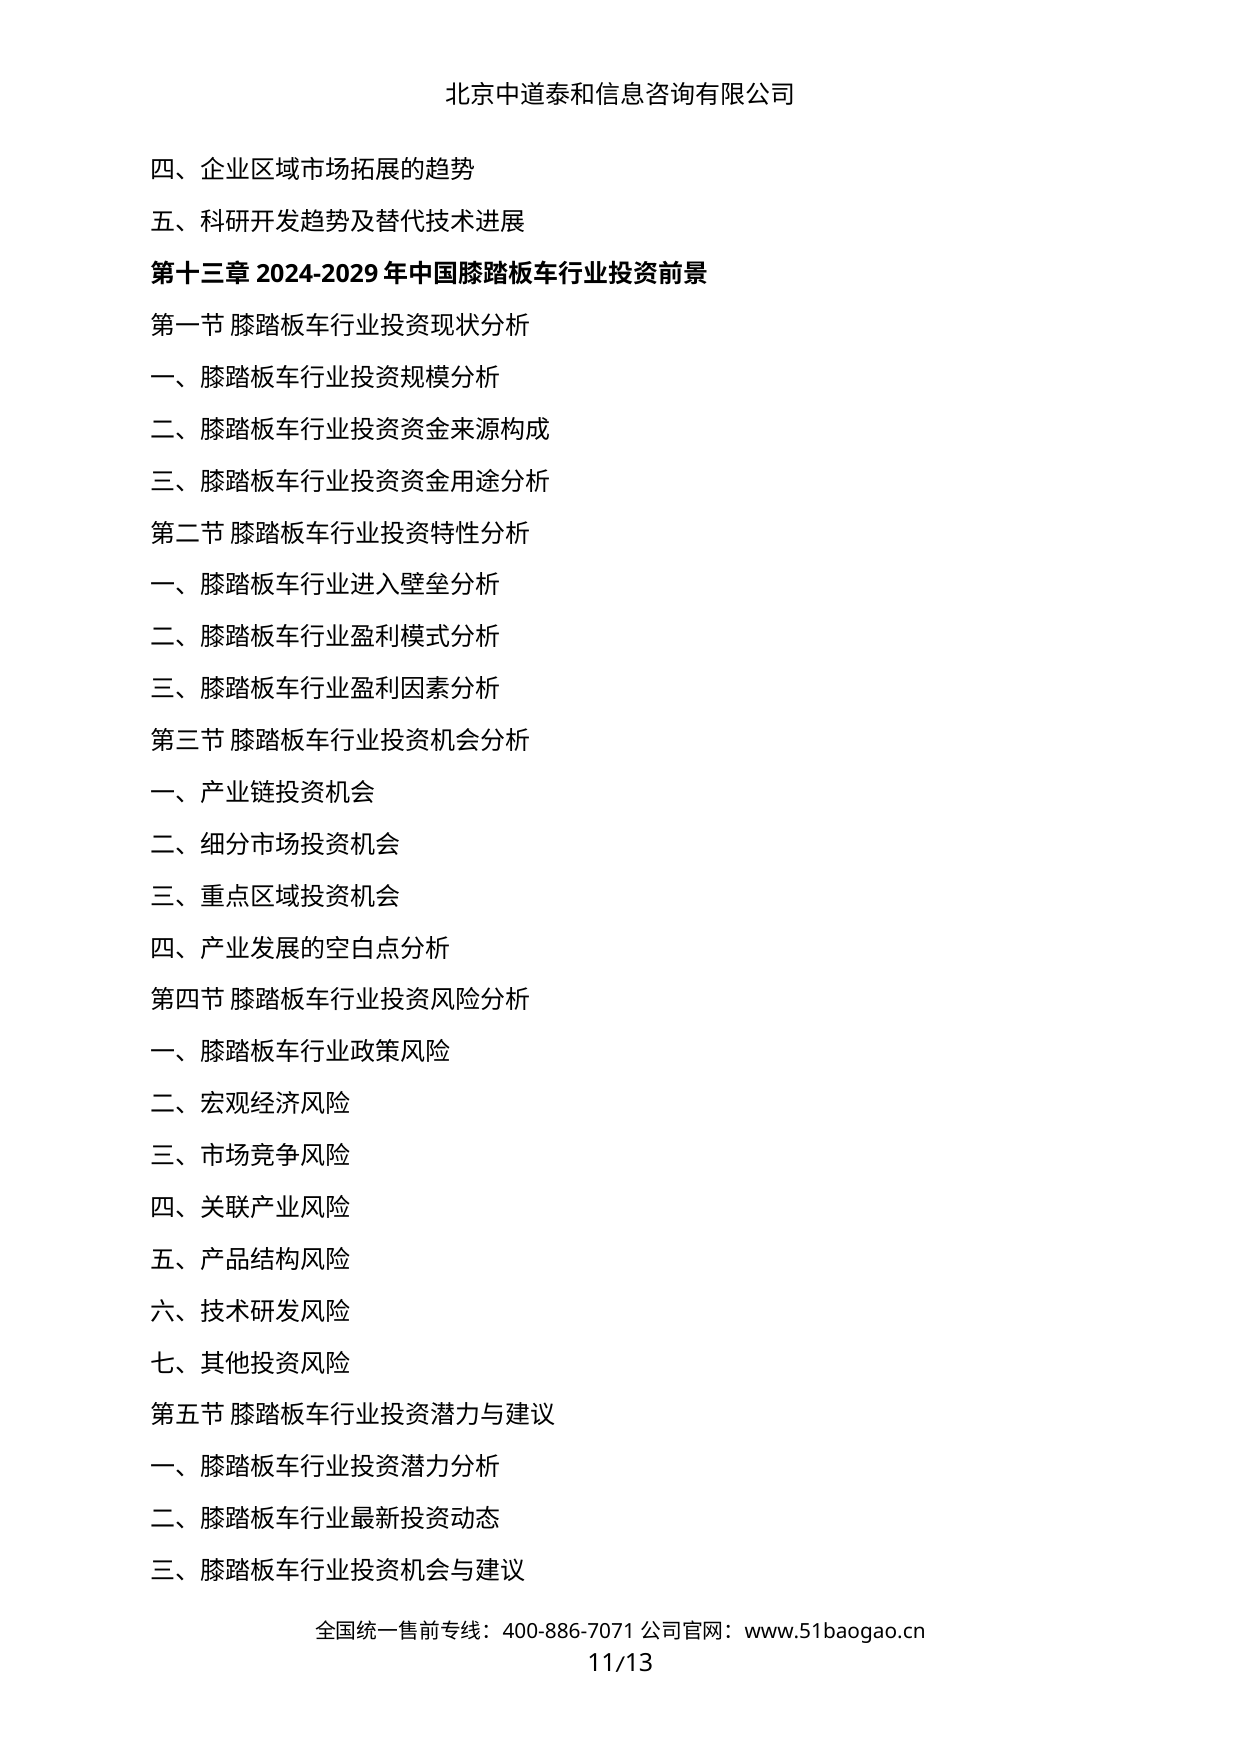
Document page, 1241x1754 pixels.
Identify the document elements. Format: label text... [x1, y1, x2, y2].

text 二、细分市场投资机会 [150, 824, 1090, 861]
text 二、宏观经济风险 [150, 1084, 1090, 1120]
text 四、企业区域市场拓展的趋势 [150, 150, 1090, 186]
text 三、重点区域投资机会 [150, 876, 1090, 912]
text 三、膝踏板车行业盈利因素分析 [150, 669, 1090, 705]
text 第五节 膝踏板车行业投资潜力与建议 [150, 1395, 1090, 1431]
text 三、膝踏板车行业投资机会与建议 [150, 1551, 1090, 1587]
text 一、产业链投资机会 [150, 772, 1090, 809]
text 二、膝踏板车行业盈利模式分析 [150, 617, 1090, 653]
text 第三节 膝踏板车行业投资机会分析 [150, 721, 1090, 757]
text 六、技术研发风险 [150, 1291, 1090, 1327]
text 七、其他投资风险 [150, 1343, 1090, 1379]
text 五、科研开发趋势及替代技术进展 [150, 202, 1090, 238]
text 三、市场竞争风险 [150, 1136, 1090, 1172]
text 一、膝踏板车行业投资规模分析 [150, 357, 1090, 394]
text 二、膝踏板车行业最新投资动态 [150, 1499, 1090, 1535]
text 二、膝踏板车行业投资资金来源构成 [150, 409, 1090, 446]
text 第四节 膝踏板车行业投资风险分析 [150, 980, 1090, 1016]
text 一、膝踏板车行业政策风险 [150, 1032, 1090, 1068]
text 第二节 膝踏板车行业投资特性分析 [150, 513, 1090, 549]
text 四、产业发展的空白点分析 [150, 928, 1090, 964]
text 第一节 膝踏板车行业投资现状分析 [150, 306, 1090, 342]
text 第十三章 2024-2029年中国膝踏板车行业投资前景 [150, 254, 1090, 290]
text 四、关联产业风险 [150, 1187, 1090, 1224]
text 三、膝踏板车行业投资资金用途分析 [150, 461, 1090, 497]
text 一、膝踏板车行业进入壁垒分析 [150, 565, 1090, 601]
text 五、产品结构风险 [150, 1239, 1090, 1276]
text 一、膝踏板车行业投资潜力分析 [150, 1447, 1090, 1483]
